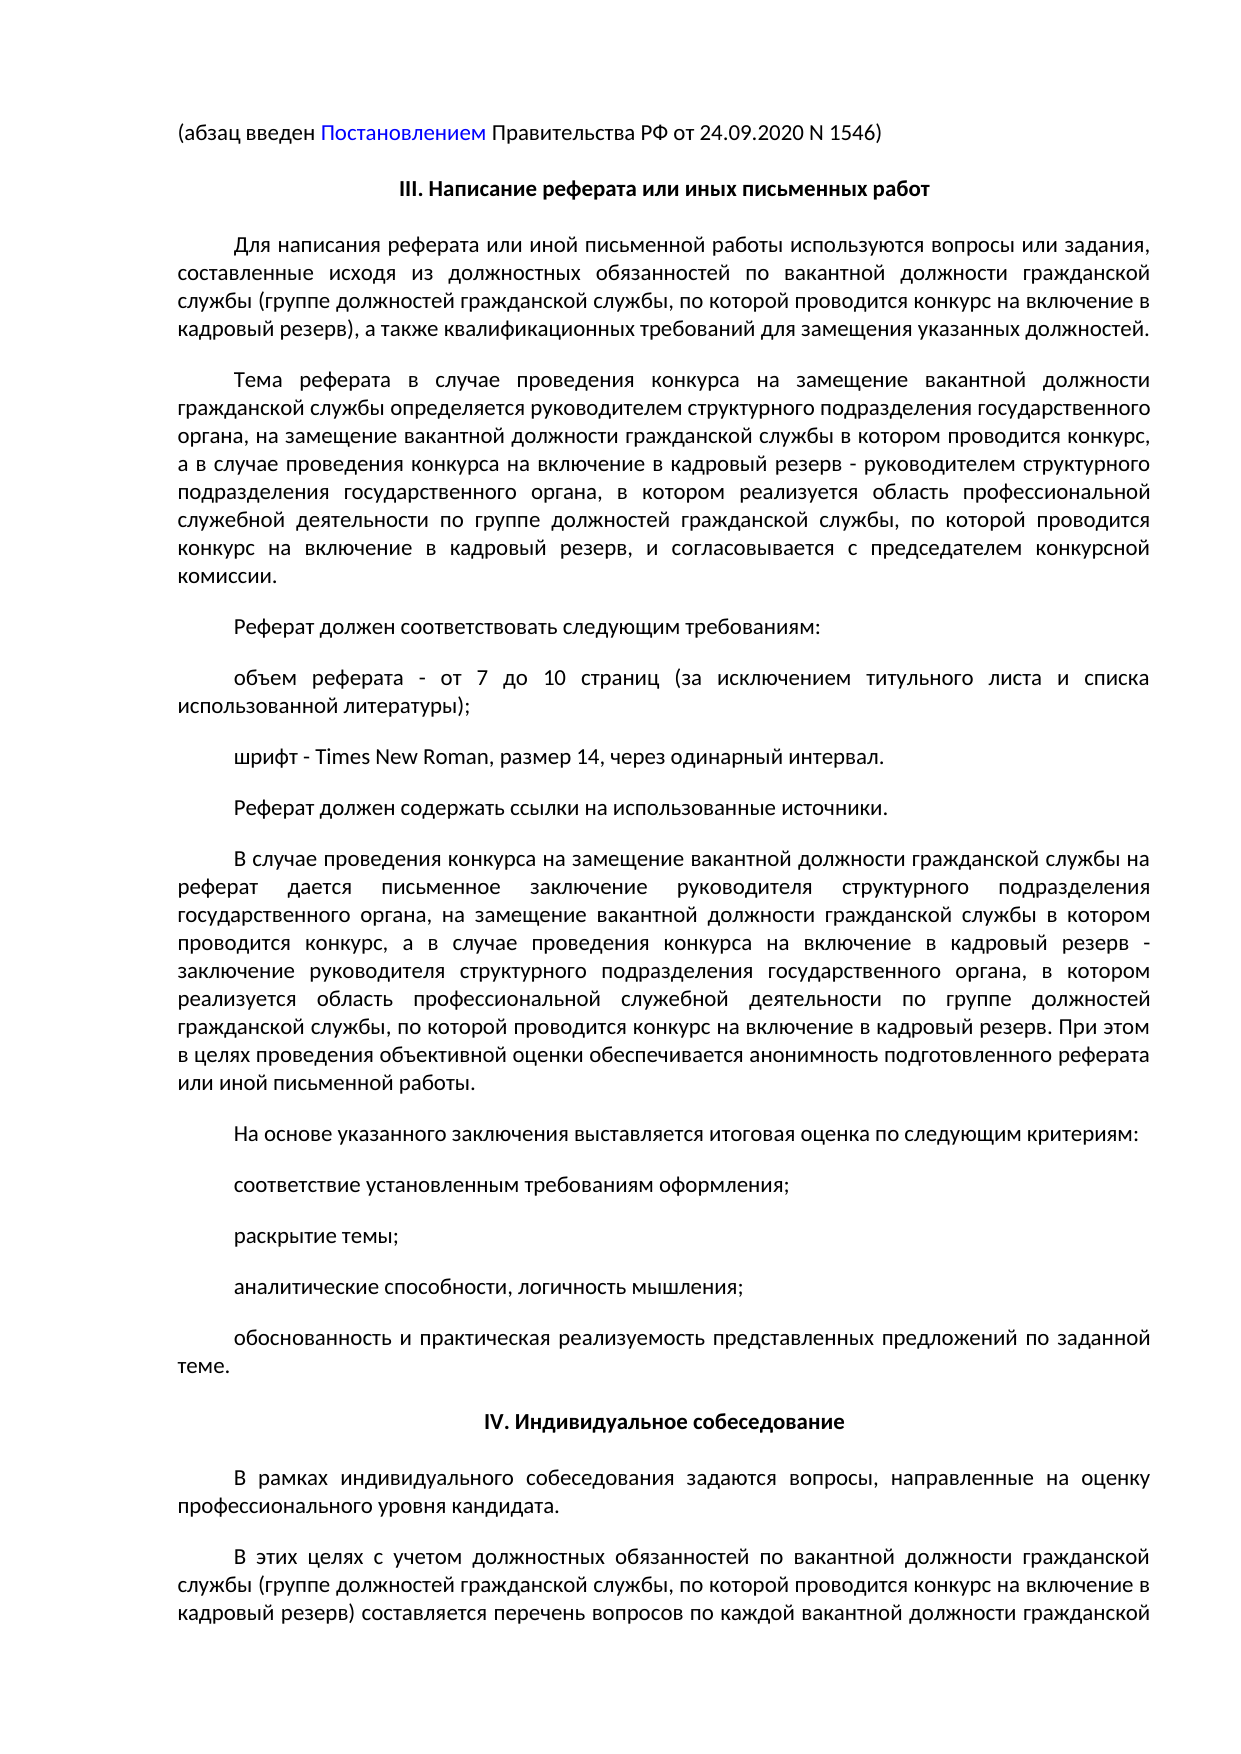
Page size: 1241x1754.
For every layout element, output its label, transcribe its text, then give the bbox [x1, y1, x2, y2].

text Реферат должен соответствовать следующим требованиям: [177, 612, 1152, 640]
title IV. Индивидуальное собеседование [177, 1407, 1152, 1435]
text объем реферата - от 7 до 10 страниц (за исключением титульного листа и списка использованной литературы); [177, 663, 1152, 719]
text обоснованность и практическая реализуемость представленных предложений по заданной теме. [177, 1323, 1152, 1379]
text На основе указанного заключения выставляется итоговая оценка по следующим критериям: [177, 1119, 1152, 1147]
text шрифт - Times New Roman, размер 14, через одинарный интервал. [177, 742, 1152, 770]
text соответствие установленным требованиям оформления; [177, 1170, 1152, 1198]
text Тема реферата в случае проведения конкурса на замещение вакантной должности гражданской службы определяется руководителем структурного подразделения государственного органа, на замещение вакантной должности гражданской службы в котором проводится конкурс, а в случае проведения конкурса на включение в кадровый резерв - руководителем структурного подразделения государственного органа, в котором реализуется область профессиональной служебной деятельности по группе должностей гражданской службы, по которой проводится конкурс на включение в кадровый резерв, и согласовывается с председателем конкурсной комиссии. [177, 365, 1152, 589]
title III. Написание реферата или иных письменных работ [177, 174, 1152, 202]
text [177, 1542, 1152, 1626]
text (абзац введен Постановлением Правительства РФ от 24.09.2020 N 1546) [177, 118, 1152, 146]
text аналитические способности, логичность мышления; [177, 1272, 1152, 1300]
text Для написания реферата или иной письменной работы используются вопросы или задания, составленные исходя из должностных обязанностей по вакантной должности гражданской службы (группе должностей гражданской службы, по которой проводится конкурс на включение в кадровый резерв), а также квалификационных требований для замещения указанных должностей. [177, 230, 1152, 342]
text В случае проведения конкурса на замещение вакантной должности гражданской службы на реферат дается письменное заключение руководителя структурного подразделения государственного органа, на замещение вакантной должности гражданской службы в котором проводится конкурс, а в случае проведения конкурса на включение в кадровый резерв - заключение руководителя структурного подразделения государственного органа, в котором реализуется область профессиональной служебной деятельности по группе должностей гражданской службы, по которой проводится конкурс на включение в кадровый резерв. При этом в целях проведения объективной оценки обеспечивается анонимность подготовленного реферата или иной письменной работы. [177, 844, 1152, 1096]
text раскрытие темы; [177, 1221, 1152, 1249]
text Реферат должен содержать ссылки на использованные источники. [177, 793, 1152, 821]
text В рамках индивидуального собеседования задаются вопросы, направленные на оценку профессионального уровня кандидата. [177, 1463, 1152, 1519]
